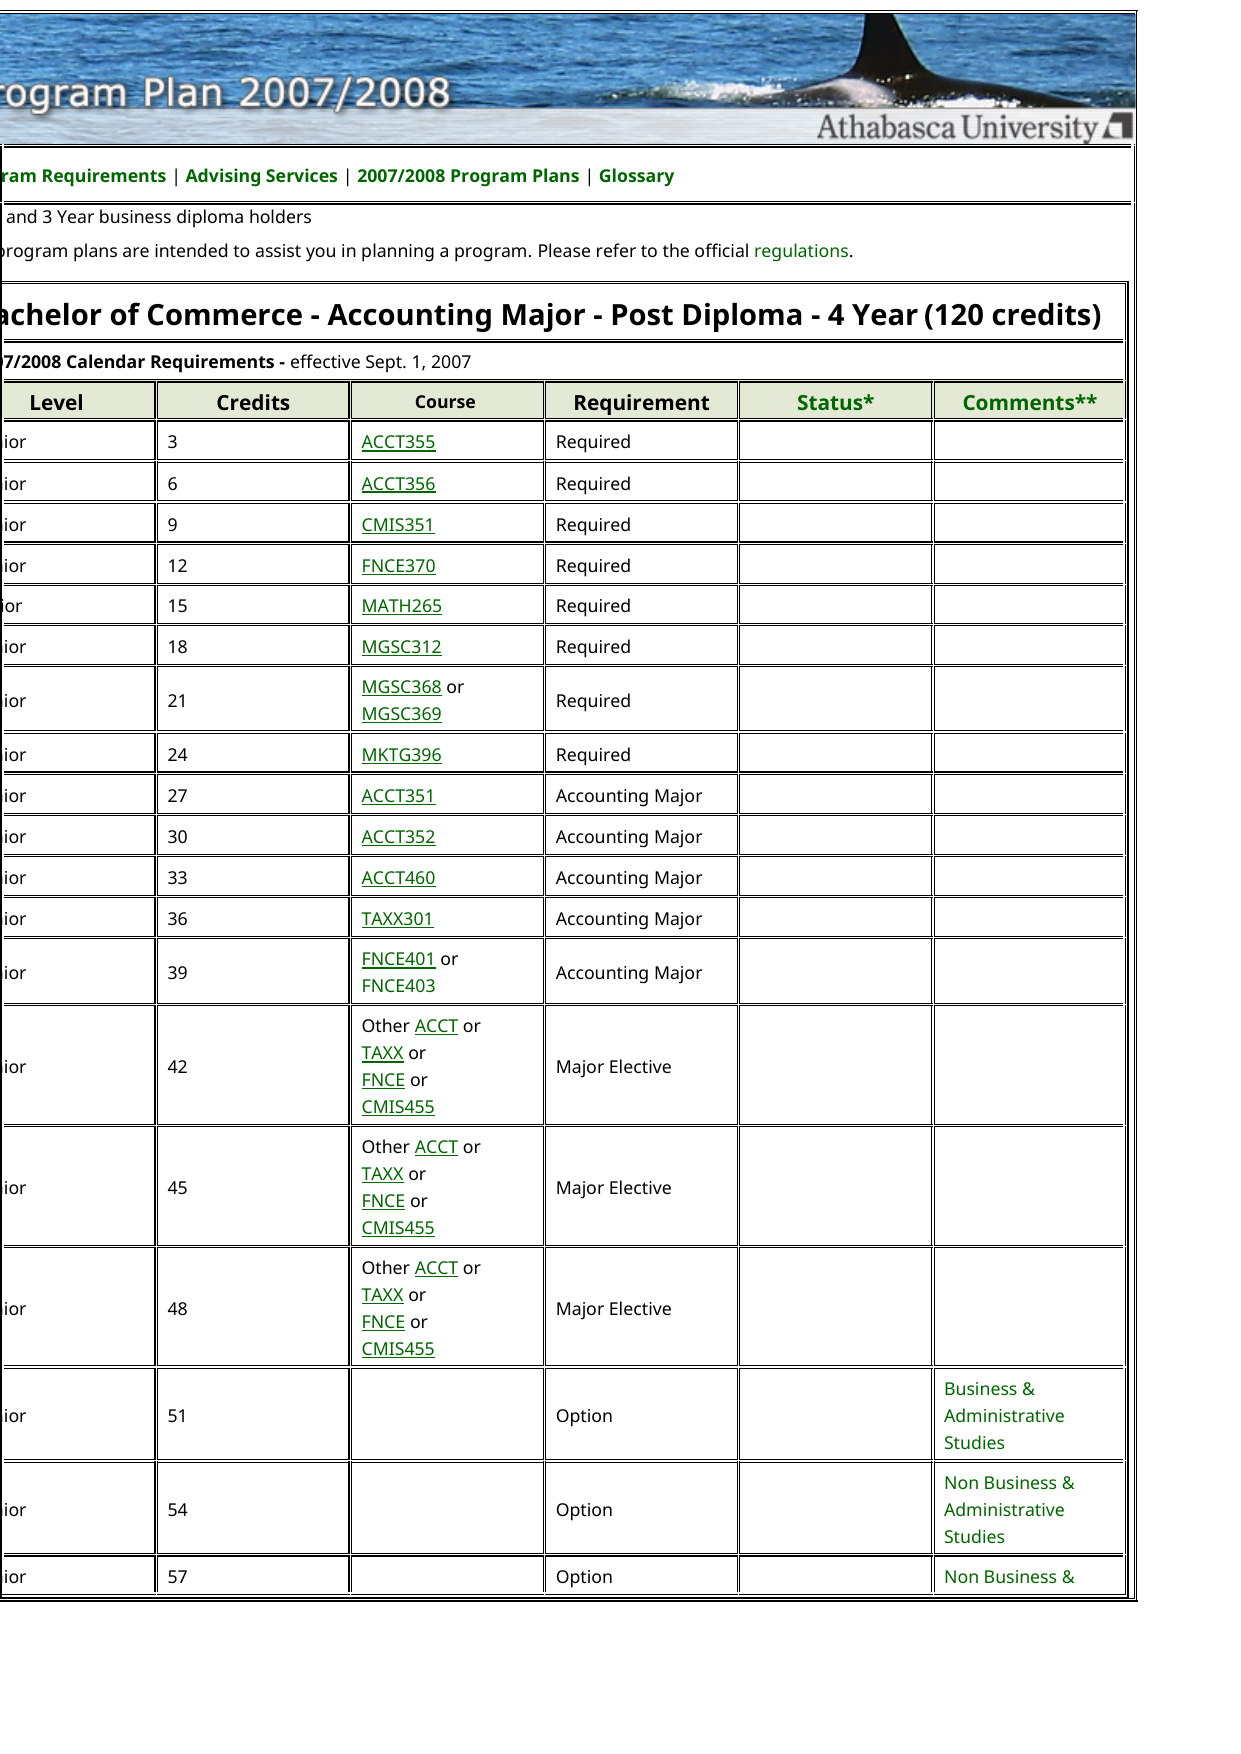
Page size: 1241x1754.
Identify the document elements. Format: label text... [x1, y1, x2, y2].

picture [0, 14, 1136, 144]
table_cell Program Requirements | Advising Services | 2007/2008 Program Plans | Glossary [0, 144, 1136, 201]
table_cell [0, 201, 1136, 1598]
